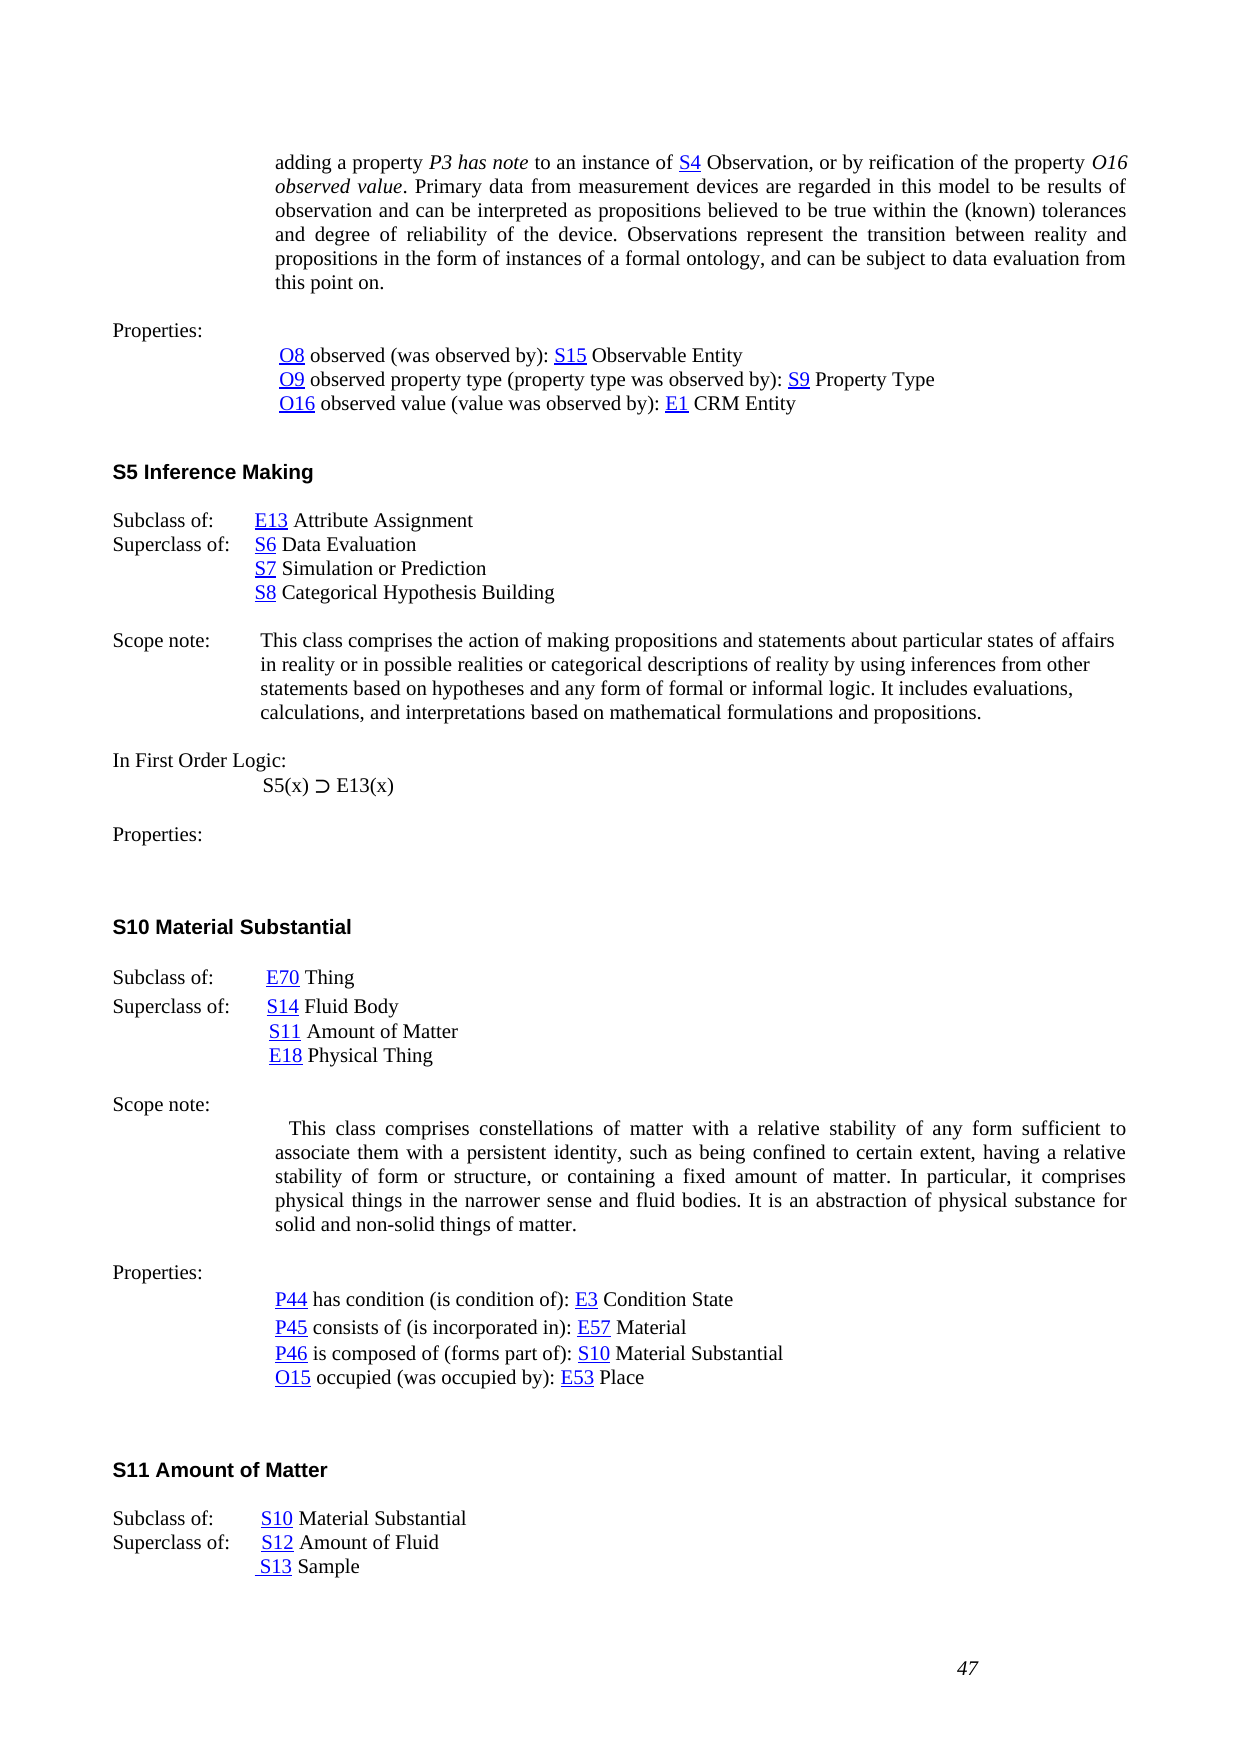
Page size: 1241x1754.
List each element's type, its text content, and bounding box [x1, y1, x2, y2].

text O8 observed (was observed by): S15 Observable Entity [112, 342, 1128, 367]
text This class comprises constellations of matter with a relative stability of any form sufficient to associate them with a persistent identity, such as being confined to certain extent, having a relative stability of form or structure, or containing a fixed amount of matter. In particular, it comprises physical things in the narrower sense and fluid bodies. It is an abstraction of physical substance for solid and non-solid things of matter. [260, 1116, 1128, 1236]
text Properties: [112, 822, 1128, 846]
text O15 occupied (was occupied by): E53 Place [112, 1365, 1128, 1389]
text Scope note: [112, 1092, 1128, 1116]
text P46 is composed of (forms part of): S10 Material Substantial [112, 1341, 1128, 1365]
text S8 Categorical Hypothesis Building [112, 580, 1128, 604]
text S7 Simulation or Prediction [112, 556, 1128, 580]
text Properties: [112, 318, 1128, 342]
text Superclass of: S12 Amount of Fluid [112, 1530, 1128, 1554]
text Superclass of: S14 Fluid Body [112, 991, 1128, 1019]
text Properties: [112, 1260, 1128, 1284]
text S11 Amount of Matter [112, 1019, 1128, 1043]
text Subclass of: E13 Attribute Assignment [112, 508, 1128, 532]
text P44 has condition (is condition of): E3 Condition State [112, 1284, 1128, 1312]
text E18 Physical Thing [112, 1043, 1128, 1067]
text O16 observed value (value was observed by): E1 CRM Entity [112, 391, 1128, 415]
text Subclass of: S10 Material Substantial [112, 1506, 1128, 1530]
subtitle S10 Material Substantial [112, 914, 1128, 938]
subtitle S5 Inference Making [112, 459, 1128, 483]
subtitle S11 Amount of Matter [112, 1458, 1128, 1482]
text Subclass of: E70 Thing [112, 962, 1128, 991]
text O9 observed property type (property type was observed by): S9 Property Type [112, 367, 1128, 391]
text Superclass of: S6 Data Evaluation [112, 532, 1128, 556]
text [275, 150, 1128, 294]
text S13 Sample [254, 1554, 1128, 1578]
text S5(x) ⊃ E13(x) [112, 772, 1128, 797]
text P45 consists of (is incorporated in): E57 Material [112, 1312, 1128, 1341]
text Scope note: This class comprises the action of making propositions and statements about particular states of affairs in reality or in possible realities or categorical descriptions of reality by using inferences from other statements based on hypotheses and any form of formal or informal logic. It includes evaluations, calculations, and interpretations based on mathematical formulations and propositions. [112, 628, 1128, 724]
text In First Order Logic: [112, 748, 1128, 772]
